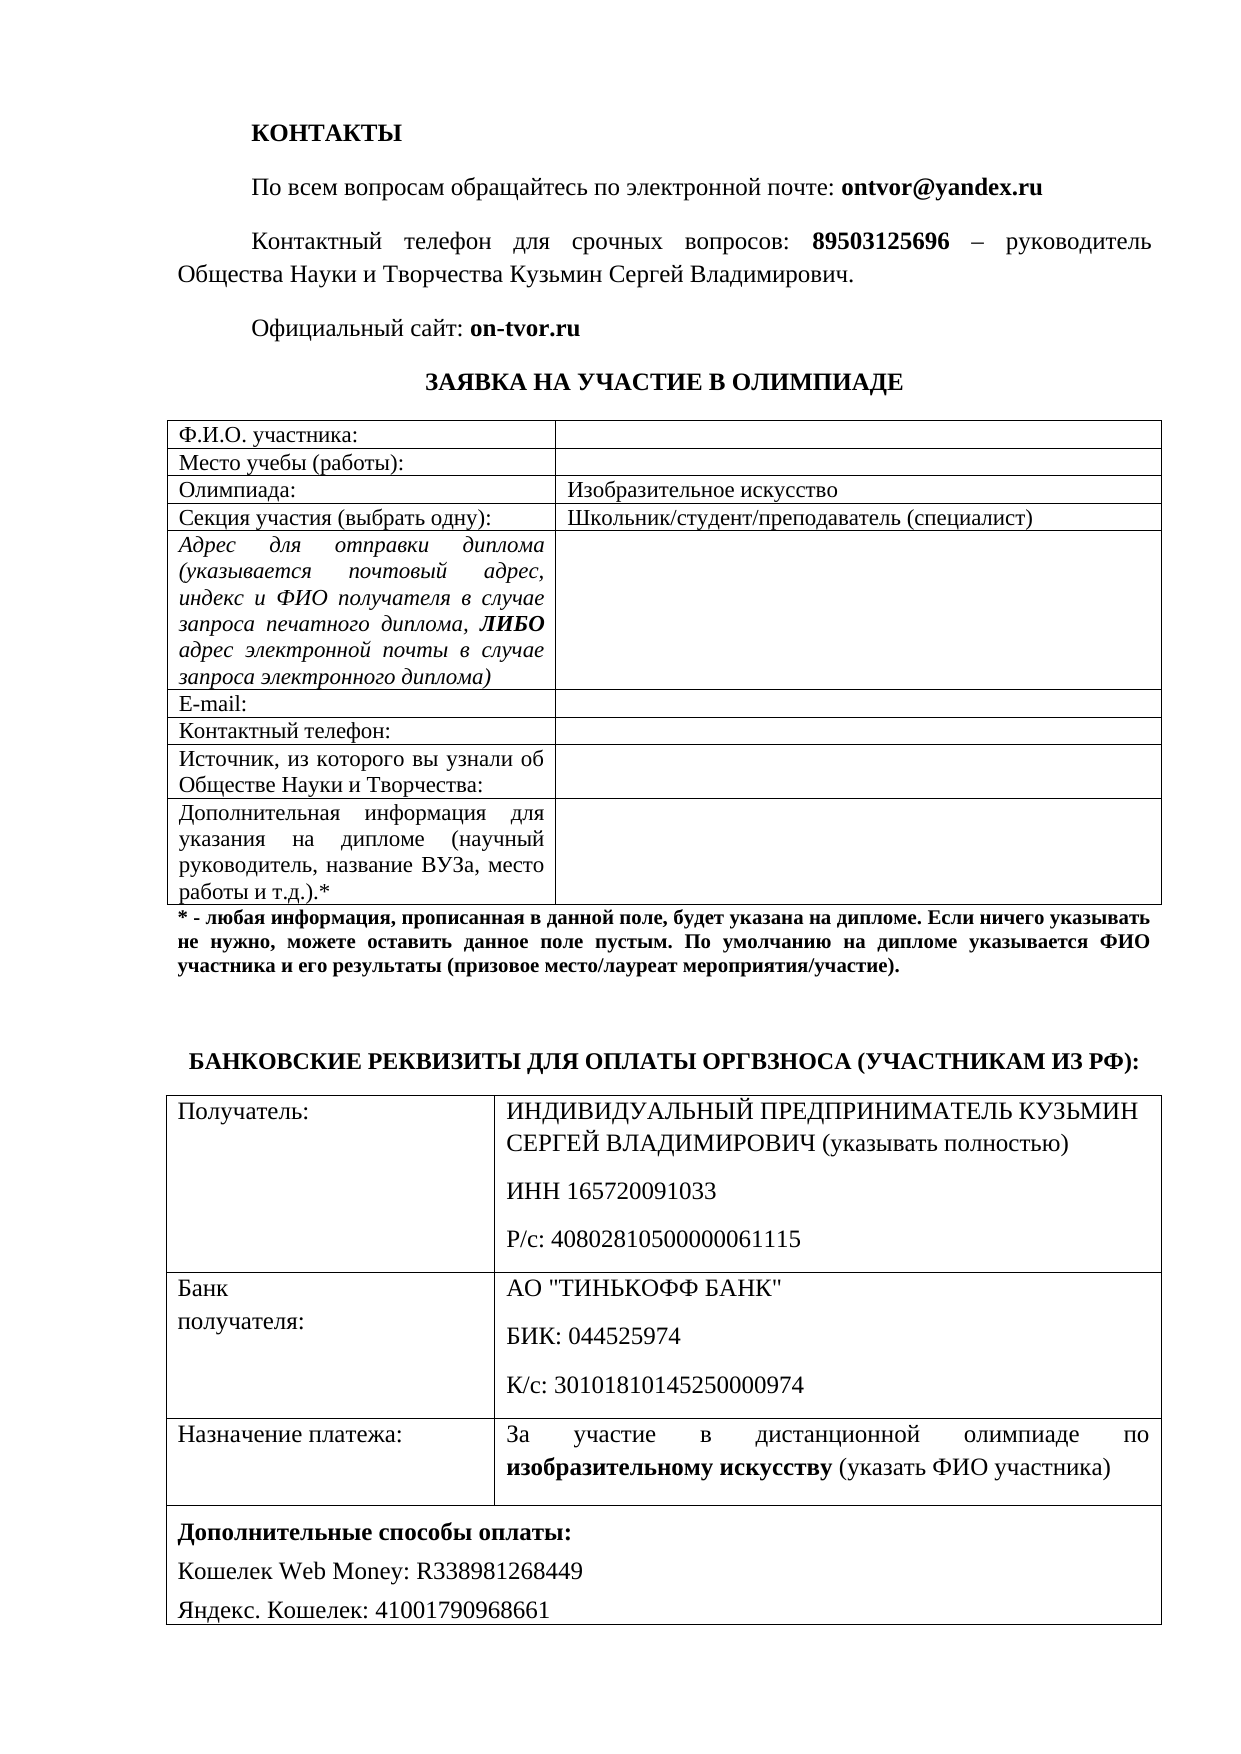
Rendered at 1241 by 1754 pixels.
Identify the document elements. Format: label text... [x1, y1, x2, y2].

text По всем вопросам обращайтесь по электронной почте: ontvor@yandex.ru [177, 172, 1152, 201]
table_cell [556, 531, 1161, 689]
table_header Получатель: [167, 1096, 494, 1272]
table_cell Адрес для отправки диплома (указывается почтовый адрес, индекс и ФИО получателя в случае запроса печатного диплома, ЛИБО адрес электронной почты в случае запроса электронного диплома) [168, 531, 555, 689]
table_cell [556, 799, 1161, 904]
table_cell Олимпиада: [168, 476, 555, 503]
table_cell [556, 690, 1161, 717]
table_cell [556, 449, 1161, 475]
table_cell Источник, из которого вы узнали об Обществе Науки и Творчества: [168, 745, 555, 798]
table_cell Изобразительное искусство [556, 476, 1161, 503]
table_cell Контактный телефон: [168, 718, 555, 744]
table_cell Дополнительная информация для указания на дипломе (научный руководитель, название ВУЗа, место работы и т.д.).* [168, 799, 555, 904]
text КОНТАКТЫ [177, 118, 1152, 147]
text Контактный телефон для срочных вопросов: 89503125696 – руководитель Общества Науки и Творчества Кузьмин Сергей Владимирович. [177, 226, 1152, 288]
text Официальный сайт: on-tvor.ru [177, 313, 1152, 341]
table_cell Школьник/студент/преподаватель (специалист) [556, 504, 1161, 530]
table_cell Дополнительные способы оплаты: Кошелек Web Money: R338981268449 Яндекс. Кошелек: 41001790968661 [167, 1506, 1161, 1624]
table_cell Секция участия (выбрать одну): [168, 504, 555, 530]
table_cell [556, 718, 1161, 744]
table_header [556, 421, 1161, 448]
table_cell Назначение платежа: [167, 1419, 494, 1505]
table_cell E-mail: [168, 690, 555, 717]
table_cell За участие в дистанционной олимпиаде по изобразительному искусству (указать ФИО участника) [495, 1419, 1161, 1505]
text БАНКОВСКИЕ РЕКВИЗИТЫ ДЛЯ ОПЛАТЫ ОРГВЗНОСА (УЧАСТНИКАМ ИЗ РФ): [177, 1047, 1152, 1074]
table_header Ф.И.О. участника: [168, 421, 555, 448]
table_cell Банк получателя: [167, 1273, 494, 1418]
text ЗАЯВКА НА УЧАСТИЕ В ОЛИМПИАДЕ [177, 367, 1152, 395]
table_cell [556, 745, 1161, 798]
table_cell Место учебы (работы): [168, 449, 555, 475]
table_cell АО "ТИНЬКОФФ БАНК" БИК: 044525974 К/с: 30101810145250000974 [495, 1273, 1161, 1418]
text * - любая информация, прописанная в данной поле, будет указана на дипломе. Если ничего указывать не нужно, можете оставить данное поле пустым. По умолчанию на дипломе указывается ФИО участника и его результаты (призовое место/лауреат мероприятия/участие). [177, 905, 1152, 977]
table_header ИНДИВИДУАЛЬНЫЙ ПРЕДПРИНИМАТЕЛЬ КУЗЬМИН СЕРГЕЙ ВЛАДИМИРОВИЧ (указывать полностью) ИНН 165720091033 Р/с: 40802810500000061115 [495, 1096, 1161, 1272]
